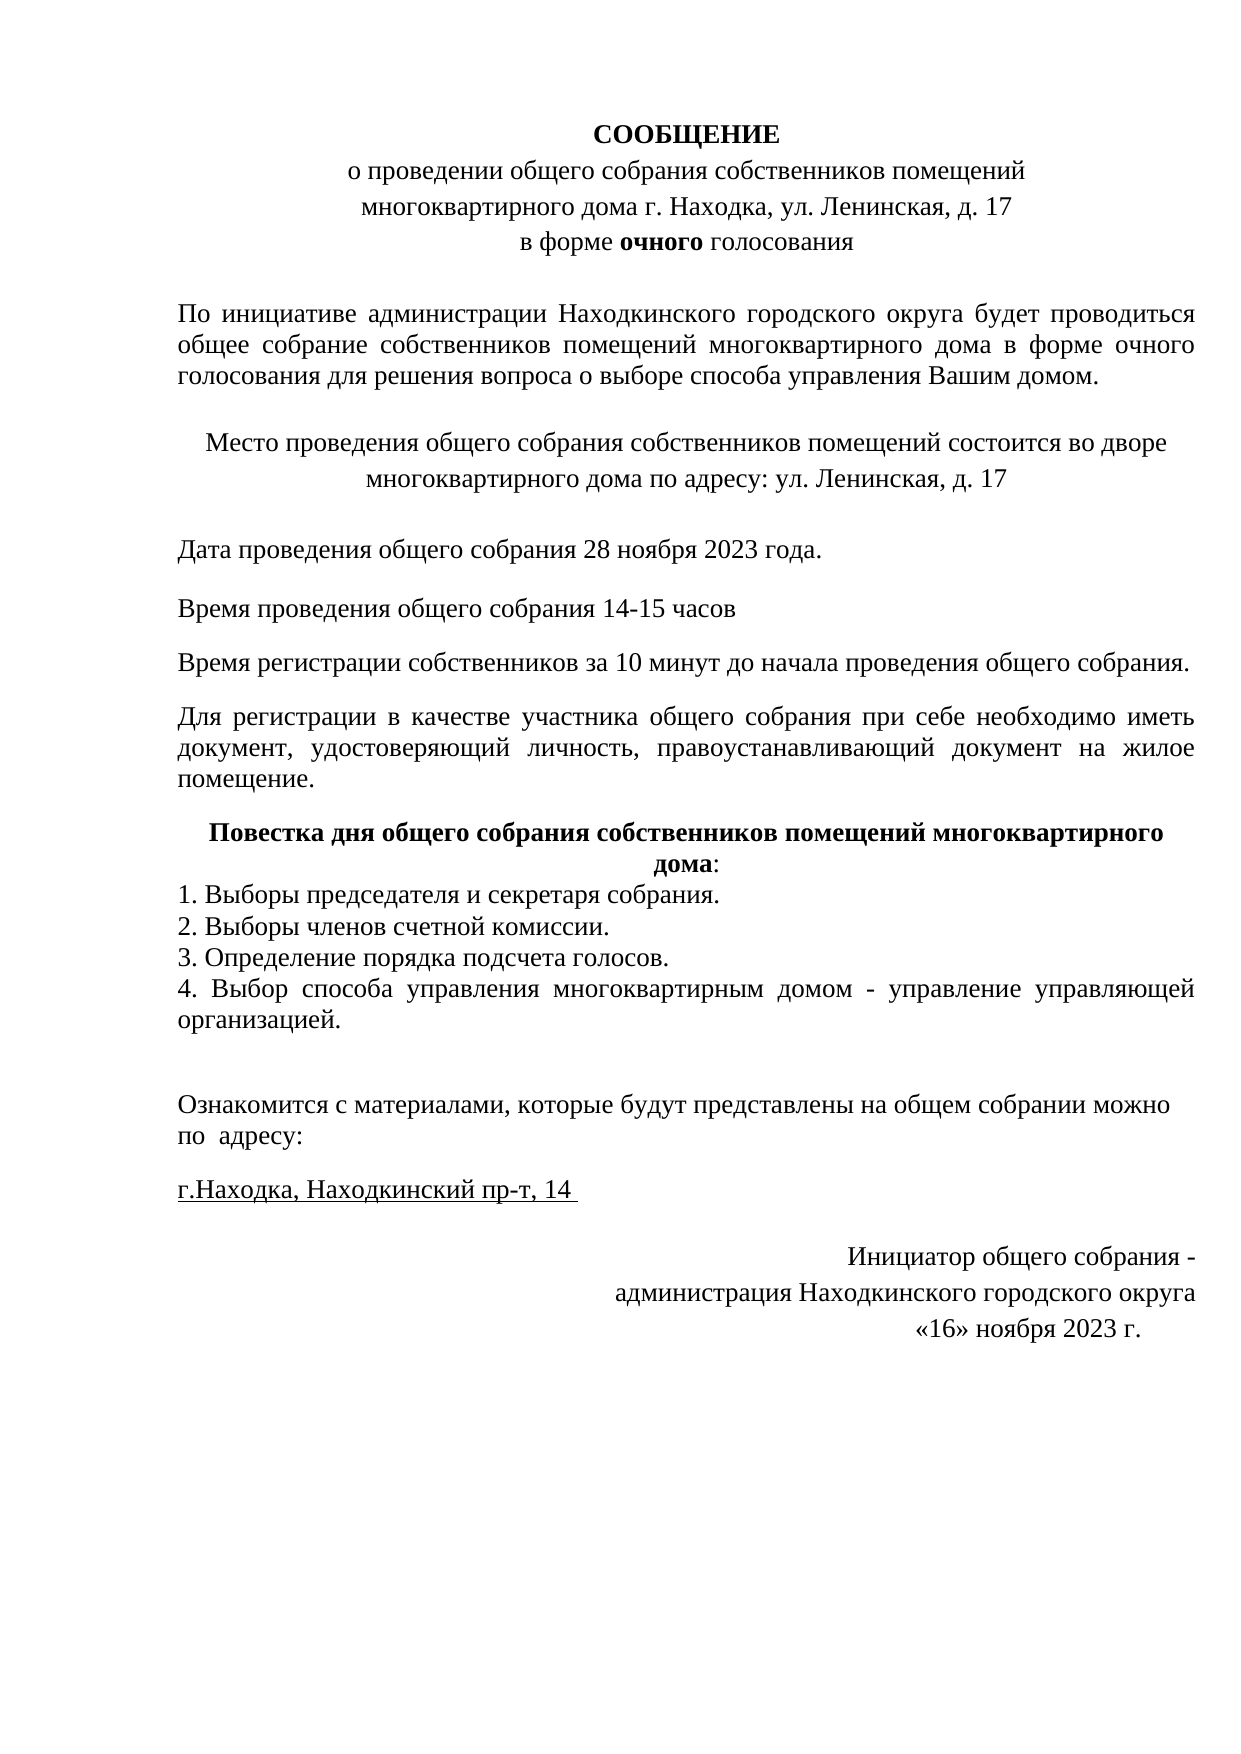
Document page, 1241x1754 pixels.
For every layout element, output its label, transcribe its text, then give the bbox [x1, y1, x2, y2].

text в форме очного голосования [177, 225, 1196, 256]
text 4. Выбор способа управления многоквартирным домом - управление управляющей организацией. [177, 972, 1196, 1034]
text администрация Находкинского городского округа [177, 1276, 1196, 1307]
text «16» ноября 2023 г. [915, 1312, 1196, 1343]
text многоквартирного дома г. Находка, ул. Ленинская, д. 17 [177, 189, 1196, 221]
text 1. Выборы председателя и секретаря собрания. [177, 878, 1196, 910]
text Для регистрации в качестве участника общего собрания при себе необходимо иметь документ, удостоверяющий личность, правоустанавливающий документ на жилое помещение. [177, 700, 1196, 793]
text Место проведения общего собрания собственников помещений состоится во дворе многоквартирного дома по адресу: ул. Ленинская, д. 17 [177, 426, 1196, 493]
text Время проведения общего собрания 14-15 часов [177, 592, 1196, 623]
text г.Находка, Находкинский пр-т, 14 [177, 1173, 1196, 1205]
text Повестка дня общего собрания собственников помещений многоквартирного дома: [177, 816, 1196, 878]
text Инициатор общего собрания - [177, 1240, 1196, 1272]
text о проведении общего собрания собственников помещений [177, 154, 1196, 185]
text По инициативе администрации Находкинского городского округа будет проводиться общее собрание собственников помещений многоквартирного дома в форме очного голосования для решения вопроса о выборе способа управления Вашим домом. [177, 297, 1196, 390]
text Дата проведения общего собрания 28 ноября 2023 года. [177, 533, 1196, 564]
text СООБЩЕНИЕ [177, 118, 1196, 149]
text 2. Выборы членов счетной комиссии. [177, 910, 1196, 941]
text 3. Определение порядка подсчета голосов. [177, 941, 1196, 972]
text Время регистрации собственников за 10 минут до начала проведения общего собрания. [177, 646, 1196, 677]
text Ознакомится с материалами, которые будут представлены на общем собрании можно по адресу: [177, 1088, 1196, 1151]
